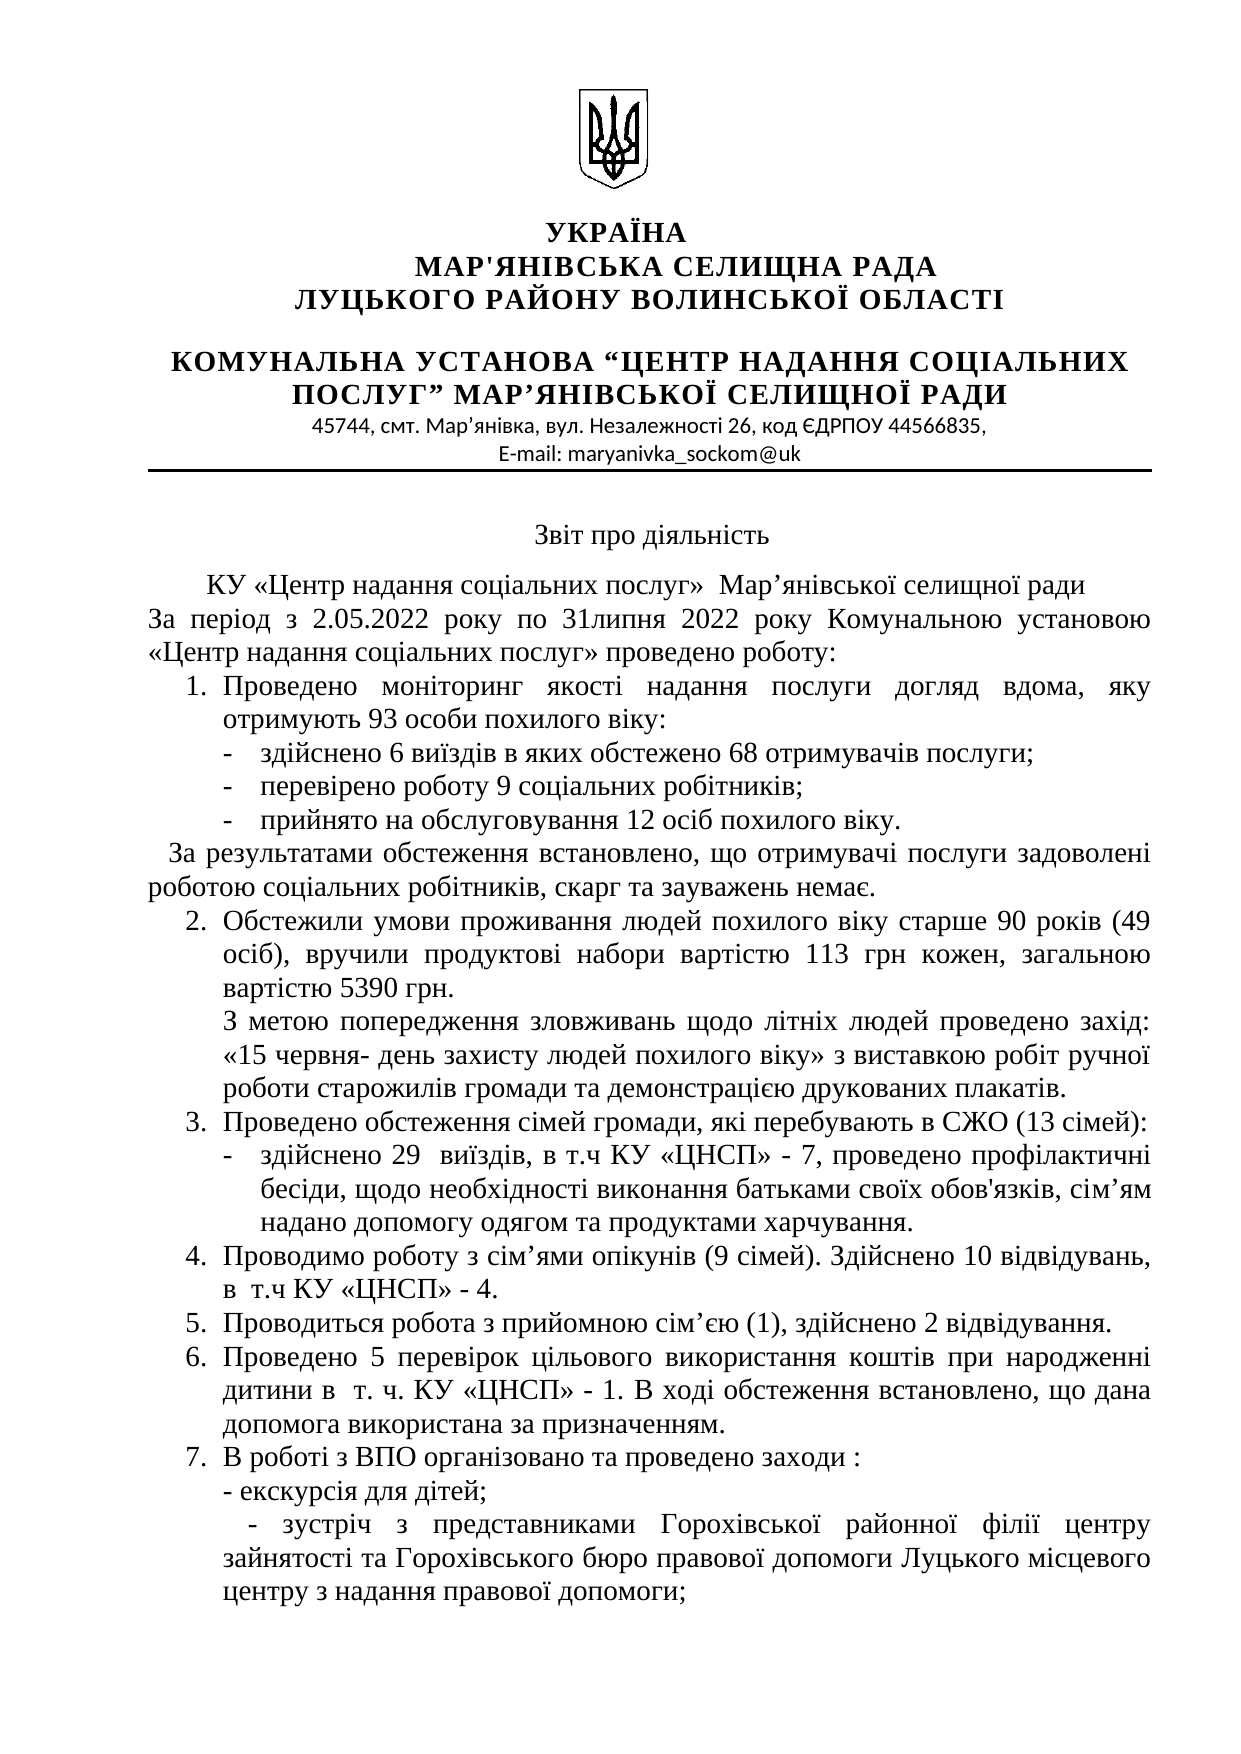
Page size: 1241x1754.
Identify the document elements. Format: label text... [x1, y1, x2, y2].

list - зустріч з представниками Горохівської районної філії центру зайнятості та Горохівського бюро правової допомоги Луцького місцевого центру з надання правової допомоги; [223, 1506, 1152, 1607]
list З метою попередження зловживань щодо літніх людей проведено захід: «15 червня- день захисту людей похилого віку» з виставкою робіт ручної роботи старожилів громади та демонстрацією друкованих плакатів. [223, 1003, 1152, 1104]
text КУ «Центр надання соціальних послуг» Мар’янівської селищної ради [148, 567, 1152, 601]
subtitle КОМУНАЛЬНА УСТАНОВА “ЦЕНТР НАДАННЯ СОЦІАЛЬНИХ ПОСЛУГ” МАР’ЯНІВСЬКОЇ СЕЛИЩНОЇ РАДИ [148, 344, 1152, 411]
text За результатами обстеження встановлено, що отримувачі послуги задоволені роботою соціальних робітників, скарг та зауважень немає. [148, 836, 1152, 903]
list Проводиться робота з прийомною сім’єю (1), здійснено 2 відвідування. [185, 1305, 1152, 1339]
text 45744, смт. Мар’янівка, вул. Незалежності 26, код ЄДРПОУ 44566835, [148, 411, 1152, 439]
list Проведено обстеження сімей громади, які перебувають в СЖО (13 сімей): [185, 1104, 1152, 1137]
list - екскурсія для дітей; [223, 1473, 1152, 1506]
list Проведено 5 перевірок цільового використання коштів при народженні дитини в т. ч. КУ «ЦНСП» - 1. В ході обстеження встановлено, що дана допомога використана за призначенням. [185, 1339, 1152, 1439]
list В роботі з ВПО організовано та проведено заходи : [185, 1439, 1152, 1473]
list прийнято на обслуговування 12 осіб похилого віку. [223, 802, 1152, 836]
subtitle УКРАЇНА [448, 215, 1152, 249]
text За період з 2.05.2022 року по 31липня 2022 року Комунальною установою «Центр надання соціальних послуг» проведено роботу: [148, 601, 1152, 668]
list Проводимо роботу з сім’ями опікунів (9 сімей). Здійснено 10 відвідувань, в т.ч КУ «ЦНСП» - 4. [185, 1238, 1152, 1305]
list Обстежили умови проживання людей похилого віку старше 90 років (49 осіб), вручили продуктові набори вартістю 113 грн кожен, загальною вартістю 5390 грн. [185, 903, 1152, 1003]
picture [578, 88, 649, 189]
list Проведено моніторинг якості надання послуги догляд вдома, яку отримують 93 особи похилого віку: [185, 668, 1152, 735]
text E-mail: maryanivka_sockom@uk [148, 439, 1152, 469]
list здійснено 29 виїздів, в т.ч КУ «ЦНСП» - 7, проведено профілактичні бесіди, щодо необхідності виконання батьками своїх обов'язків, сім’ям надано допомогу одягом та продуктами харчування. [223, 1137, 1152, 1238]
list здійснено 6 виїздів в яких обстежено 68 отримувачів послуги; [223, 735, 1152, 768]
text Звіт про діяльність [148, 517, 1152, 551]
subtitle МАР'ЯНІВСЬКА СЕЛИЩНА РАДА [148, 249, 1152, 282]
list перевірено роботу 9 соціальних робітників; [223, 768, 1152, 802]
subtitle ЛУЦЬКОГО РАЙОНУ ВОЛИНСЬКОЇ ОБЛАСТІ [148, 282, 1152, 316]
